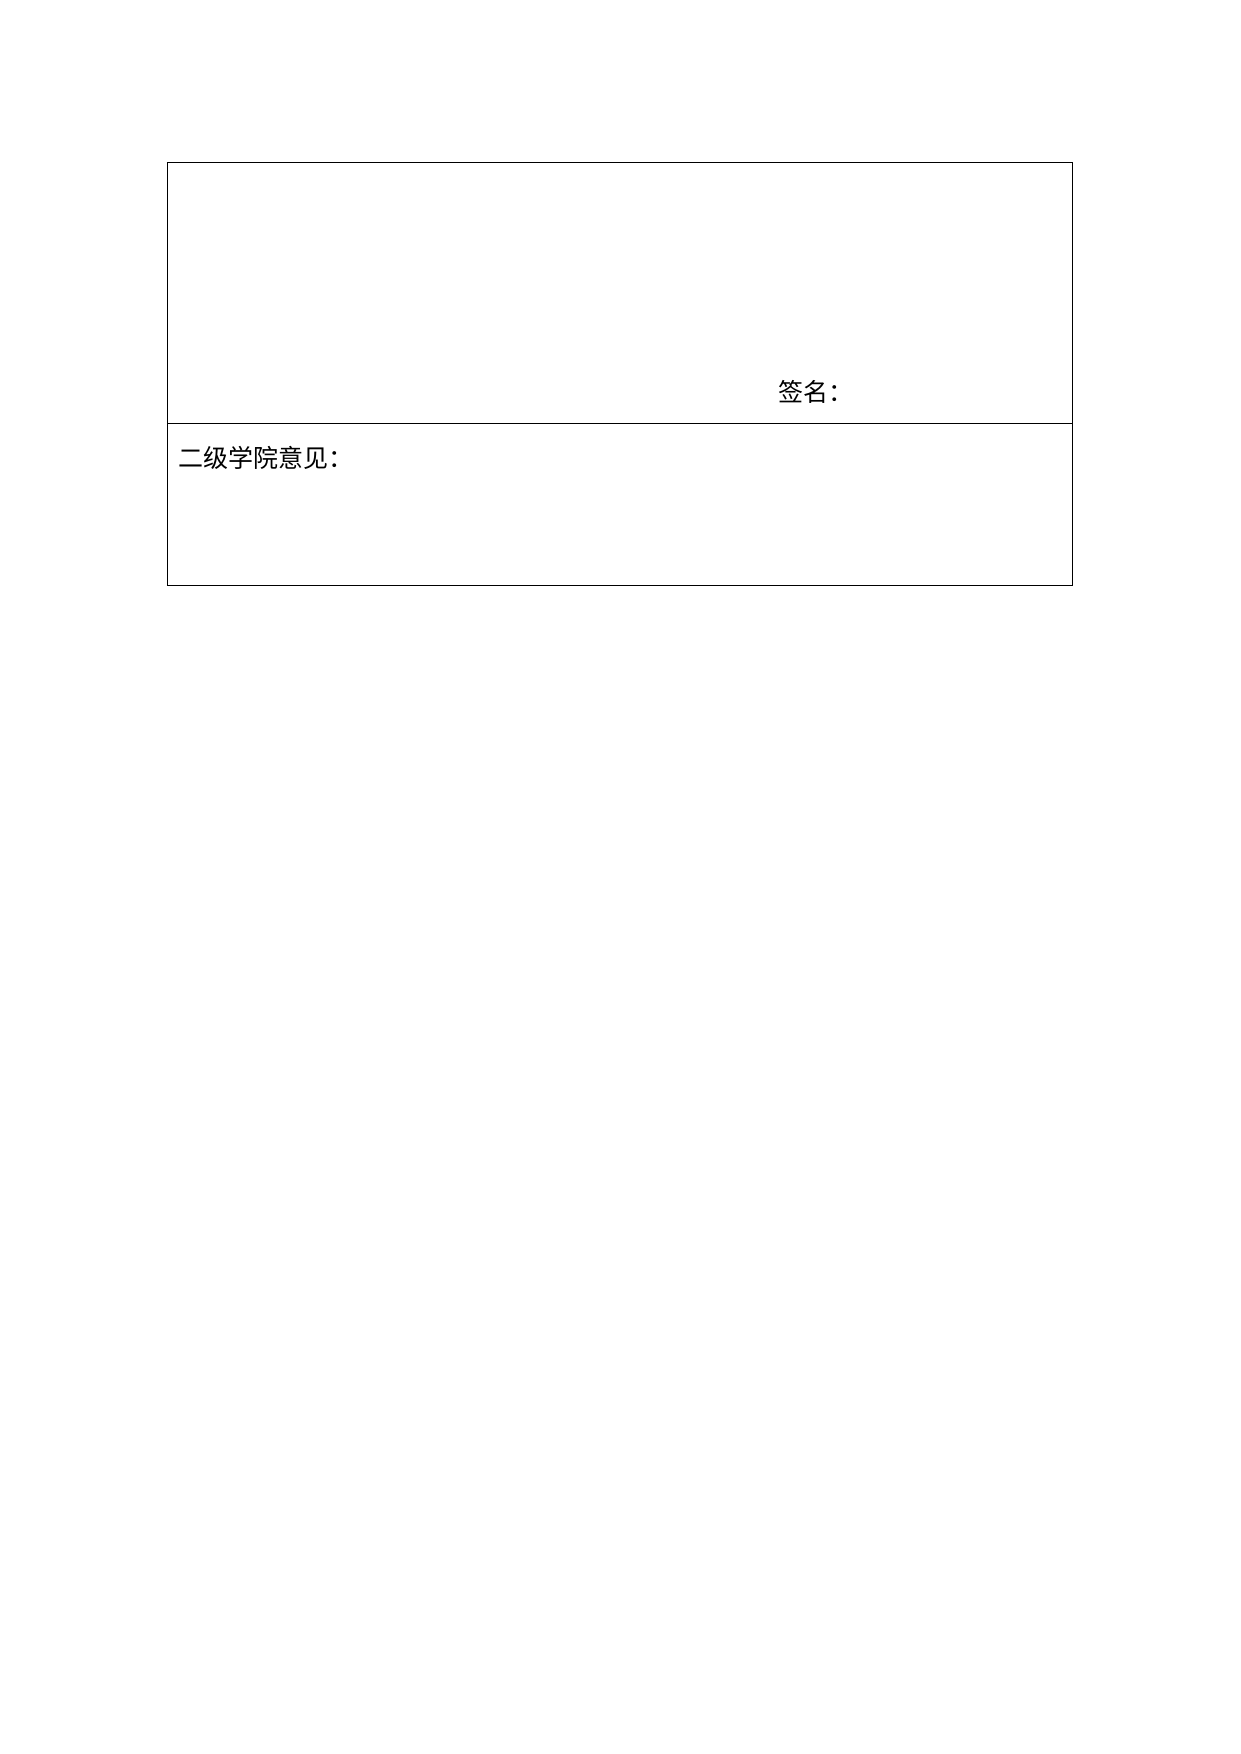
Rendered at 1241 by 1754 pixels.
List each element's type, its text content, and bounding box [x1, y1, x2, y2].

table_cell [168, 163, 1072, 423]
table_cell 二级学院意见： [168, 424, 1072, 584]
